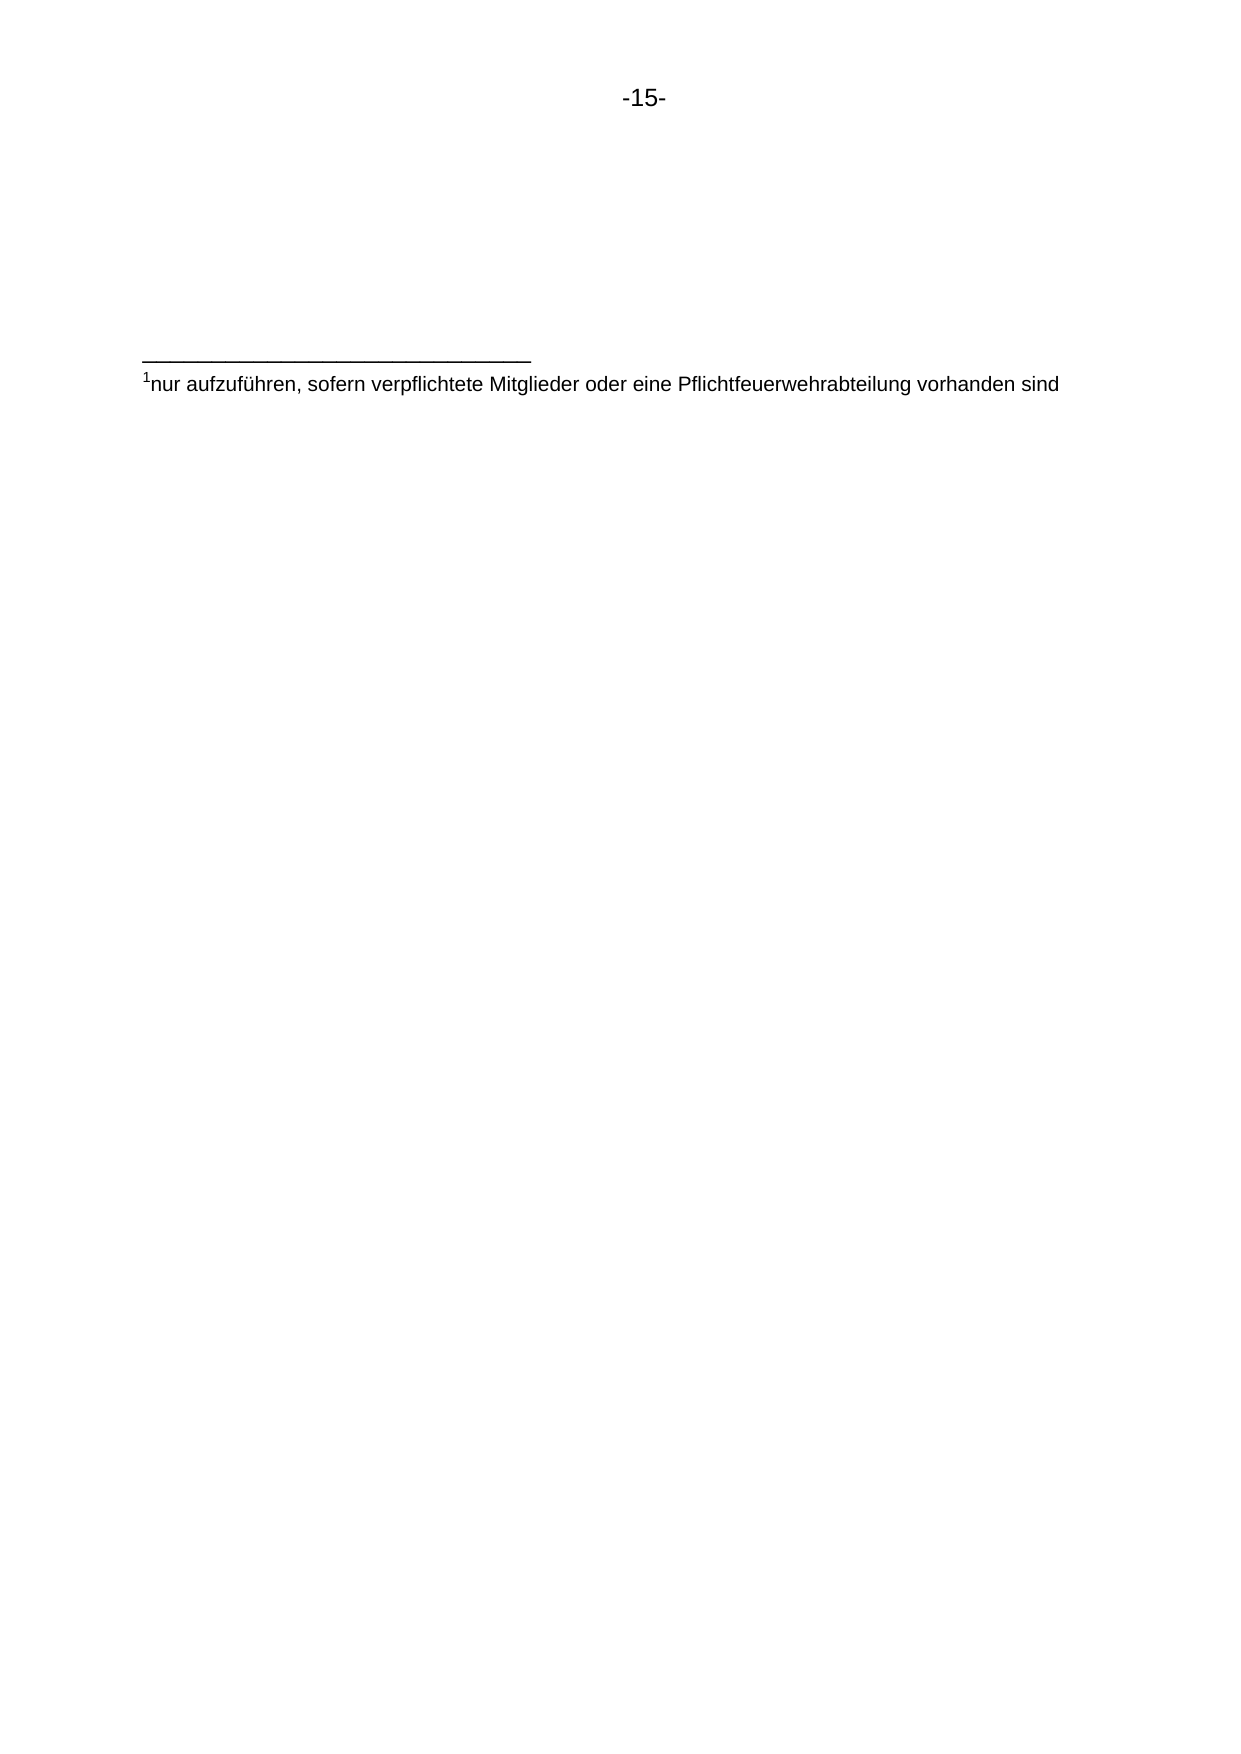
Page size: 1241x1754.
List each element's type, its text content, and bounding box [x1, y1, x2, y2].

text ____________________________ [142, 335, 1146, 364]
text 1nur aufzuführen, sofern verpflichtete Mitglieder oder eine Pflichtfeuerwehrabteilung vorhanden sind [142, 368, 1146, 397]
